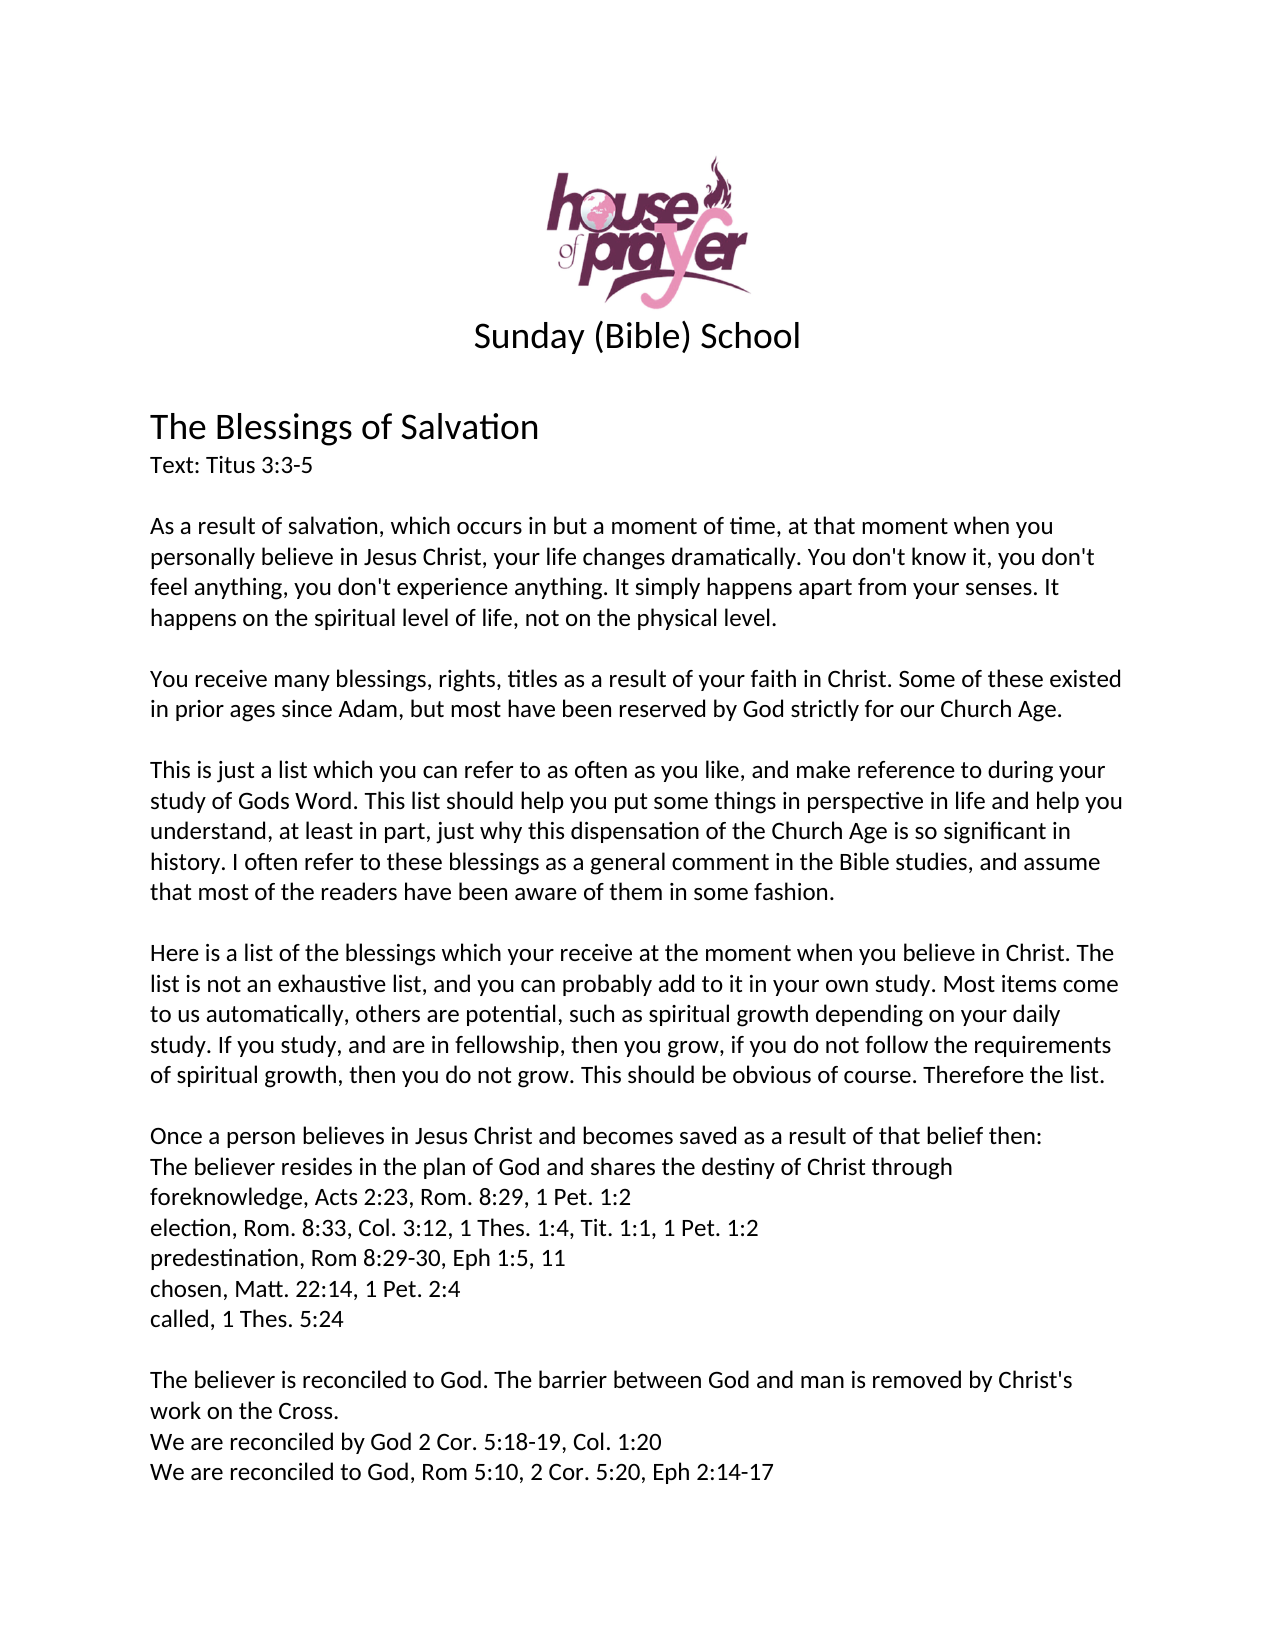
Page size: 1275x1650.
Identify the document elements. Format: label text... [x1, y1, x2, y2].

picture [543, 153, 766, 312]
text The believer resides in the plan of God and shares the destiny of Christ through [150, 1151, 1125, 1182]
text The believer is reconciled to God. The barrier between God and man is removed by Christ's work on the Cross. [150, 1365, 1125, 1426]
text We are reconciled by God 2 Cor. 5:18-19, Col. 1:20 [150, 1426, 1125, 1456]
text As a result of salvation, which occurs in but a moment of time, at that moment when you personally believe in Jesus Christ, your life changes dramatically. You don't know it, you don't feel anything, you don't experience anything. It simply happens apart from your senses. It happens on the spiritual level of life, not on the physical level. [150, 510, 1125, 632]
text election, Rom. 8:33, Col. 3:12, 1 Thes. 1:4, Tit. 1:1, 1 Pet. 1:2 [150, 1212, 1125, 1243]
text The Blessings of Salvation [150, 403, 1125, 449]
text This is just a list which you can refer to as often as you like, and make reference to during your study of Gods Word. This list should help you put some things in perspective in life and help you understand, at least in part, just why this dispensation of the Church Age is so significant in history. I often refer to these blessings as a general comment in the Bible studies, and assume that most of the readers have been aware of them in some fashion. [150, 754, 1125, 907]
text predestination, Rom 8:29-30, Eph 1:5, 11 [150, 1243, 1125, 1273]
text Sunday (Bible) School [150, 150, 1125, 357]
text chosen, Matt. 22:14, 1 Pet. 2:4 [150, 1273, 1125, 1304]
text We are reconciled to God, Rom 5:10, 2 Cor. 5:20, Eph 2:14-17 [150, 1456, 1125, 1487]
text You receive many blessings, rights, titles as a result of your faith in Christ. Some of these existed in prior ages since Adam, but most have been reserved by God strictly for our Church Age. [150, 663, 1125, 724]
text called, 1 Thes. 5:24 [150, 1304, 1125, 1334]
text Here is a list of the blessings which your receive at the moment when you believe in Christ. The list is not an exhaustive list, and you can probably add to it in your own study. Most items come to us automatically, others are potential, such as spiritual growth depending on your daily study. If you study, and are in fellowship, then you grow, if you do not follow the requirements of spiritual growth, then you do not grow. This should be obvious of course. Therefore the list. [150, 937, 1125, 1090]
text Text: Titus 3:3-5 [150, 449, 1125, 479]
text foreknowledge, Acts 2:23, Rom. 8:29, 1 Pet. 1:2 [150, 1182, 1125, 1212]
text Once a person believes in Jesus Christ and becomes saved as a result of that belief then: [150, 1121, 1125, 1151]
